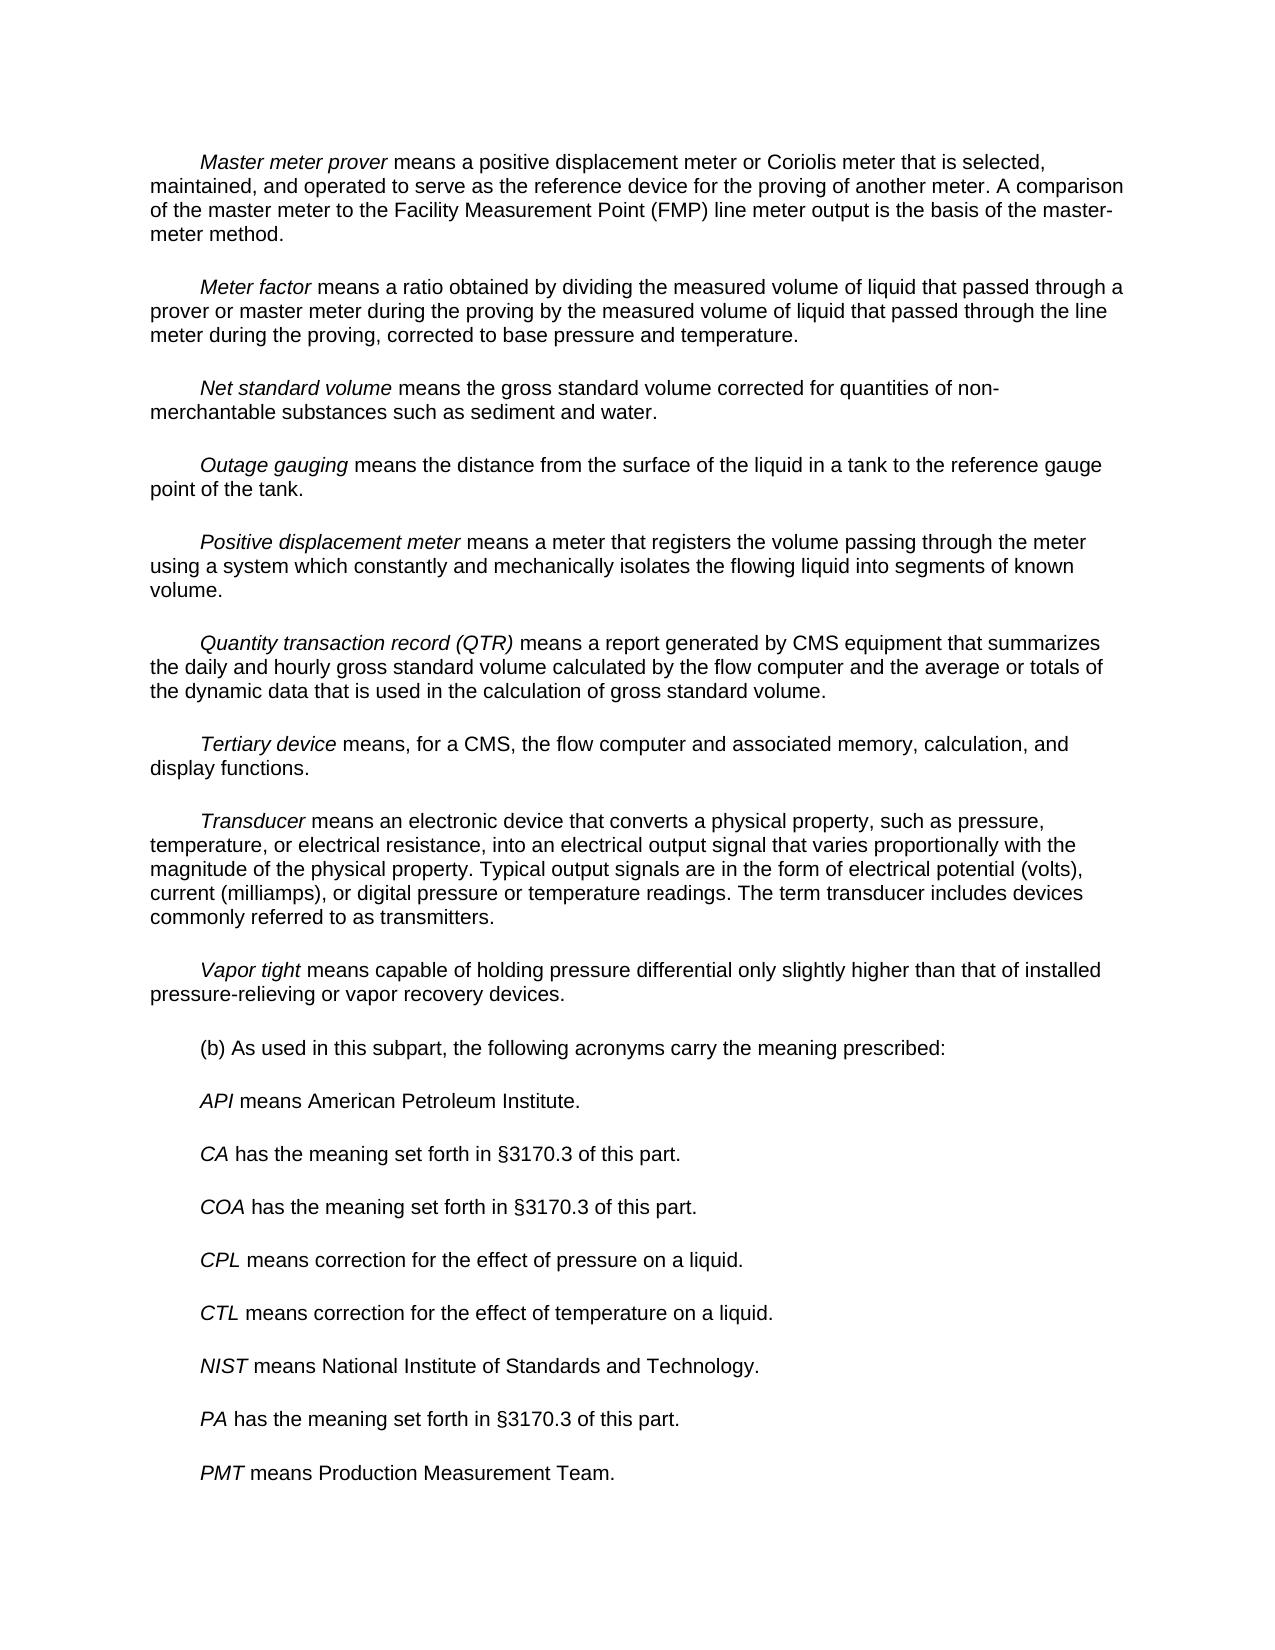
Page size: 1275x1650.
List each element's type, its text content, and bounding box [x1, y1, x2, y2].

text Outage gauging means the distance from the surface of the liquid in a tank to the reference gauge point of the tank. [150, 453, 1125, 501]
text COA has the meaning set forth in §3170.3 of this part. [150, 1195, 1125, 1219]
text Master meter prover means a positive displacement meter or Coriolis meter that is selected, maintained, and operated to serve as the reference device for the proving of another meter. A comparison of the master meter to the Facility Measurement Point (FMP) line meter output is the basis of the master-meter method. [150, 150, 1125, 246]
text Vapor tight means capable of holding pressure differential only slightly higher than that of installed pressure-relieving or vapor recovery devices. [150, 958, 1125, 1006]
text NIST means National Institute of Standards and Technology. [150, 1354, 1125, 1378]
text (b) As used in this subpart, the following acronyms carry the meaning prescribed: [150, 1035, 1125, 1059]
text Meter factor means a ratio obtained by dividing the measured volume of liquid that passed through a prover or master meter during the proving by the measured volume of liquid that passed through the line meter during the proving, corrected to base pressure and temperature. [150, 275, 1125, 347]
text Quantity transaction record (QTR) means a report generated by CMS equipment that summarizes the daily and hourly gross standard volume calculated by the flow computer and the average or totals of the dynamic data that is used in the calculation of gross standard volume. [150, 631, 1125, 703]
text CA has the meaning set forth in §3170.3 of this part. [150, 1142, 1125, 1166]
text CPL means correction for the effect of pressure on a liquid. [150, 1248, 1125, 1272]
text Transducer means an electronic device that converts a physical property, such as pressure, temperature, or electrical resistance, into an electrical output signal that varies proportionally with the magnitude of the physical property. Typical output signals are in the form of electrical potential (volts), current (milliamps), or digital pressure or temperature readings. The term transducer includes devices commonly referred to as transmitters. [150, 809, 1125, 929]
text Tertiary device means, for a CMS, the flow computer and associated memory, calculation, and display functions. [150, 732, 1125, 780]
text CTL means correction for the effect of temperature on a liquid. [150, 1301, 1125, 1325]
text Positive displacement meter means a meter that registers the volume passing through the meter using a system which constantly and mechanically isolates the flowing liquid into segments of known volume. [150, 530, 1125, 602]
text API means American Petroleum Institute. [150, 1088, 1125, 1112]
text PA has the meaning set forth in §3170.3 of this part. [150, 1407, 1125, 1431]
text PMT means Production Measurement Team. [150, 1460, 1125, 1484]
text Net standard volume means the gross standard volume corrected for quantities of non-merchantable substances such as sediment and water. [150, 376, 1125, 424]
